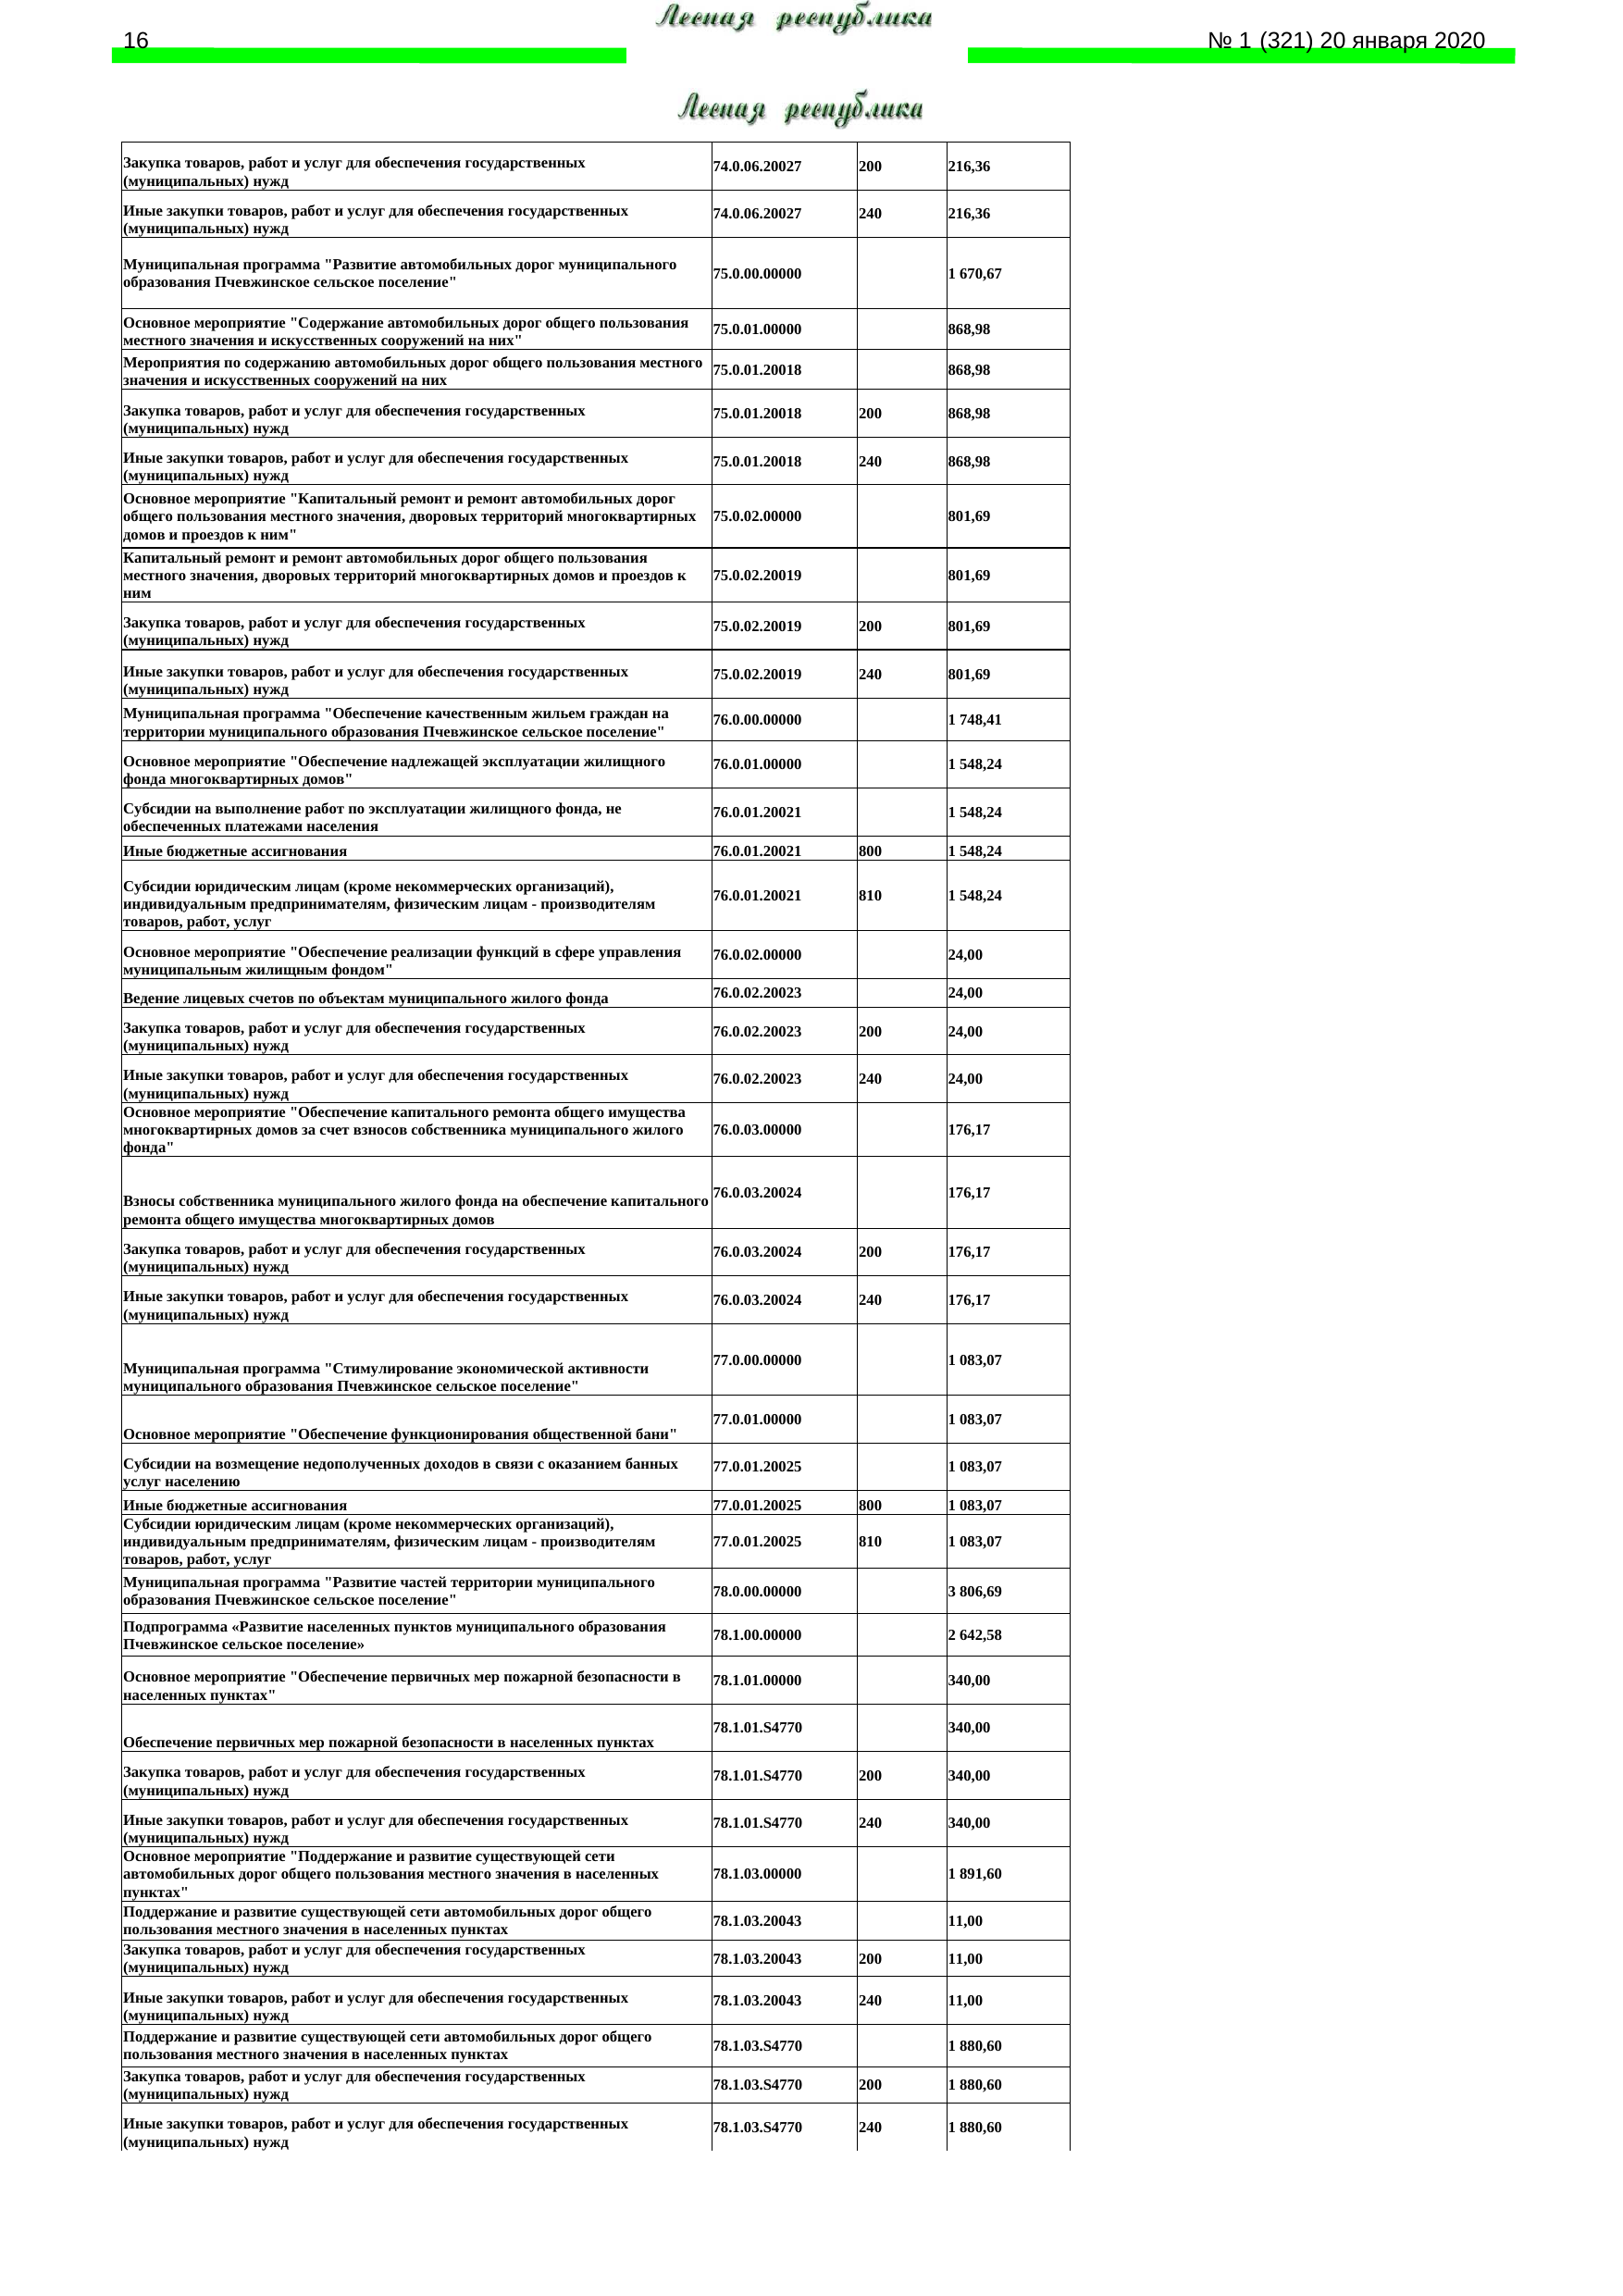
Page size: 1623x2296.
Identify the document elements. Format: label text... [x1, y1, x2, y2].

table_cell 1 880,60 [948, 2104, 1070, 2150]
table_cell 77.0.01.20025 [712, 1444, 857, 1490]
table_cell 200 [858, 1229, 947, 1275]
table_cell 77.0.01.20025 [712, 1515, 857, 1568]
table_cell [858, 788, 947, 835]
table_cell 78.1.03.20043 [712, 1941, 857, 1976]
table_cell Иные закупки товаров, работ и услуг для обеспечения государственных (муниципальных) нужд [122, 1055, 712, 1102]
table_cell [858, 549, 947, 602]
table_cell 801,69 [948, 651, 1070, 698]
table_cell 240 [858, 1055, 947, 1102]
table_cell 200 [858, 1008, 947, 1054]
table_cell 1 083,07 [948, 1324, 1070, 1395]
table_cell 24,00 [948, 1055, 1070, 1102]
table_cell 176,17 [948, 1103, 1070, 1156]
table_cell 1 548,24 [948, 861, 1070, 930]
table_cell 76.0.01.20021 [712, 788, 857, 835]
table_cell 801,69 [948, 602, 1070, 649]
table_cell Субсидии на возмещение недополученных доходов в связи с оказанием банных услуг населению [122, 1444, 712, 1490]
table_cell 78.1.03.20043 [712, 1902, 857, 1940]
table_cell 1 548,24 [948, 837, 1070, 859]
table_cell Закупка товаров, работ и услуг для обеспечения государственных (муниципальных) нужд [122, 2067, 712, 2103]
table_cell 78.1.03.00000 [712, 1847, 857, 1900]
table_cell 24,00 [948, 931, 1070, 978]
table_cell 78.1.03.20043 [712, 1977, 857, 2024]
table_cell 200 [858, 390, 947, 437]
table_cell Основное мероприятие "Капитальный ремонт и ремонт автомобильных дорог общего пользования местного значения, дворовых территорий многоквартирных домов и проездов к ним" [122, 485, 712, 547]
table_cell 78.1.03.S4770 [712, 2067, 857, 2103]
table_cell 75.0.01.20018 [712, 350, 857, 389]
table_cell 11,00 [948, 1902, 1070, 1940]
table_cell [858, 741, 947, 788]
table_cell [858, 979, 947, 1007]
table_cell 1 083,07 [948, 1396, 1070, 1442]
table_cell 76.0.03.00000 [712, 1103, 857, 1156]
table_cell Иные закупки товаров, работ и услуг для обеспечения государственных (муниципальных) нужд [122, 2104, 712, 2150]
table_cell 240 [858, 2104, 947, 2150]
table_cell 240 [858, 1977, 947, 2024]
table_cell Закупка товаров, работ и услуг для обеспечения государственных (муниципальных) нужд [122, 1752, 712, 1798]
table_cell 1 748,41 [948, 699, 1070, 739]
table_cell 340,00 [948, 1752, 1070, 1798]
table_cell Ведение лицевых счетов по объектам муниципального жилого фонда [122, 979, 712, 1007]
table_cell 76.0.03.20024 [712, 1229, 857, 1275]
table_cell 76.0.01.20021 [712, 837, 857, 859]
table_cell 78.1.00.00000 [712, 1614, 857, 1656]
table_cell 76.0.03.20024 [712, 1157, 857, 1228]
table_cell 78.1.01.S4770 [712, 1705, 857, 1751]
table_cell 24,00 [948, 979, 1070, 1007]
table_cell 76.0.03.20024 [712, 1276, 857, 1322]
table_cell Субсидии на выполнение работ по эксплуатации жилищного фонда, не обеспеченных платежами населения [122, 788, 712, 835]
table_cell 868,98 [948, 390, 1070, 437]
table_cell [858, 2025, 947, 2066]
table_cell 78.1.01.00000 [712, 1657, 857, 1704]
table_cell Иные закупки товаров, работ и услуг для обеспечения государственных (муниципальных) нужд [122, 1276, 712, 1322]
table_cell Основное мероприятие "Поддержание и развитие существующей сети автомобильных дорог общего пользования местного значения в населенных пунктах" [122, 1847, 712, 1900]
table_cell 2 642,58 [948, 1614, 1070, 1656]
table_cell 200 [858, 143, 947, 189]
table_cell 74.0.06.20027 [712, 143, 857, 189]
table_cell 75.0.01.20018 [712, 438, 857, 484]
table_cell 1 891,60 [948, 1847, 1070, 1900]
table_cell [858, 1902, 947, 1940]
table_cell 76.0.02.00000 [712, 931, 857, 978]
table_cell 78.1.03.S4770 [712, 2025, 857, 2066]
table_cell [858, 238, 947, 308]
table_cell 75.0.02.20019 [712, 602, 857, 649]
table_cell 240 [858, 1800, 947, 1846]
table_cell 1 083,07 [948, 1444, 1070, 1490]
picture [655, 0, 932, 36]
table_cell [858, 1324, 947, 1395]
table_cell 74.0.06.20027 [712, 191, 857, 237]
table_cell 801,69 [948, 549, 1070, 602]
table_cell Основное мероприятие "Обеспечение надлежащей эксплуатации жилищного фонда многоквартирных домов" [122, 741, 712, 788]
table_cell 78.1.01.S4770 [712, 1752, 857, 1798]
table_cell 868,98 [948, 438, 1070, 484]
table_cell 75.0.02.20019 [712, 651, 857, 698]
table_cell Закупка товаров, работ и услуг для обеспечения государственных (муниципальных) нужд [122, 1008, 712, 1054]
table_cell 810 [858, 861, 947, 930]
table_cell Муниципальная программа "Стимулирование экономической активности муниципального образования Пчевжинское сельское поселение" [122, 1324, 712, 1395]
table_cell 1 083,07 [948, 1515, 1070, 1568]
table_cell 77.0.01.00000 [712, 1396, 857, 1442]
table_cell Иные закупки товаров, работ и услуг для обеспечения государственных (муниципальных) нужд [122, 1977, 712, 2024]
table_cell 216,36 [948, 191, 1070, 237]
picture [677, 88, 923, 130]
table_cell 76.0.02.20023 [712, 1055, 857, 1102]
table_cell 11,00 [948, 1977, 1070, 2024]
table_cell Иные закупки товаров, работ и услуг для обеспечения государственных (муниципальных) нужд [122, 438, 712, 484]
table_cell 176,17 [948, 1157, 1070, 1228]
table_cell 340,00 [948, 1657, 1070, 1704]
table_cell Закупка товаров, работ и услуг для обеспечения государственных (муниципальных) нужд [122, 602, 712, 649]
table_cell 200 [858, 2067, 947, 2103]
table_cell 75.0.01.00000 [712, 309, 857, 349]
table_cell Закупка товаров, работ и услуг для обеспечения государственных (муниципальных) нужд [122, 1229, 712, 1275]
table_cell Закупка товаров, работ и услуг для обеспечения государственных (муниципальных) нужд [122, 390, 712, 437]
table_cell [858, 1657, 947, 1704]
table_cell [858, 309, 947, 349]
table_cell 868,98 [948, 350, 1070, 389]
table_cell 75.0.00.00000 [712, 238, 857, 308]
table_cell 240 [858, 1276, 947, 1322]
table_cell Основное мероприятие "Обеспечение функционирования общественной бани" [122, 1396, 712, 1442]
table_cell [858, 1157, 947, 1228]
table_cell 240 [858, 651, 947, 698]
table_cell 801,69 [948, 485, 1070, 547]
table_cell 76.0.01.00000 [712, 741, 857, 788]
table_cell 1 880,60 [948, 2067, 1070, 2103]
table_cell [858, 1614, 947, 1656]
table_cell 75.0.02.20019 [712, 549, 857, 602]
table_cell 176,17 [948, 1229, 1070, 1275]
table_cell [858, 1569, 947, 1613]
table_cell Иные бюджетные ассигнования [122, 1491, 712, 1514]
table_cell Иные закупки товаров, работ и услуг для обеспечения государственных (муниципальных) нужд [122, 651, 712, 698]
table_cell Закупка товаров, работ и услуг для обеспечения государственных (муниципальных) нужд [122, 1941, 712, 1976]
table_cell 76.0.01.20021 [712, 861, 857, 930]
table_cell 76.0.02.20023 [712, 979, 857, 1007]
table_cell 1 880,60 [948, 2025, 1070, 2066]
table_cell Основное мероприятие "Обеспечение первичных мер пожарной безопасности в населенных пунктах" [122, 1657, 712, 1704]
table_cell [858, 699, 947, 739]
table_cell Взносы собственника муниципального жилого фонда на обеспечение капитального ремонта общего имущества многоквартирных домов [122, 1157, 712, 1228]
table_cell Субсидии юридическим лицам (кроме некоммерческих организаций), индивидуальным предпринимателям, физическим лицам - производителям товаров, работ, услуг [122, 1515, 712, 1568]
table_cell Мероприятия по содержанию автомобильных дорог общего пользования местного значения и искусственных сооружений на них [122, 350, 712, 389]
table_cell 76.0.02.20023 [712, 1008, 857, 1054]
table_cell 800 [858, 1491, 947, 1514]
table_cell Субсидии юридическим лицам (кроме некоммерческих организаций), индивидуальным предпринимателям, физическим лицам - производителям товаров, работ, услуг [122, 861, 712, 930]
table_cell 810 [858, 1515, 947, 1568]
table_cell Основное мероприятие "Обеспечение капитального ремонта общего имущества многоквартирных домов за счет взносов собственника муниципального жилого фонда" [122, 1103, 712, 1156]
table_cell 78.0.00.00000 [712, 1569, 857, 1613]
table_cell 868,98 [948, 309, 1070, 349]
table_cell Муниципальная программа "Развитие частей территории муниципального образования Пчевжинское сельское поселение" [122, 1569, 712, 1613]
table_cell 78.1.01.S4770 [712, 1800, 857, 1846]
table_cell [858, 350, 947, 389]
table_cell [858, 1103, 947, 1156]
table_cell 200 [858, 602, 947, 649]
table_cell 75.0.02.00000 [712, 485, 857, 547]
table_cell Муниципальная программа "Развитие автомобильных дорог муниципального образования Пчевжинское сельское поселение" [122, 238, 712, 308]
table_cell 240 [858, 191, 947, 237]
table_cell Иные закупки товаров, работ и услуг для обеспечения государственных (муниципальных) нужд [122, 1800, 712, 1846]
table_cell 11,00 [948, 1941, 1070, 1976]
table_cell [858, 1444, 947, 1490]
table_cell 76.0.00.00000 [712, 699, 857, 739]
table_cell Основное мероприятие "Обеспечение реализации функций в сфере управления муниципальным жилищным фондом" [122, 931, 712, 978]
table_cell 800 [858, 837, 947, 859]
table_cell Капитальный ремонт и ремонт автомобильных дорог общего пользования местного значения, дворовых территорий многоквартирных домов и проездов к ним [122, 549, 712, 602]
table_cell Муниципальная программа "Обеспечение качественным жильем граждан на территории муниципального образования Пчевжинское сельское поселение" [122, 699, 712, 739]
table_cell Поддержание и развитие существующей сети автомобильных дорог общего пользования местного значения в населенных пунктах [122, 1902, 712, 1940]
table_cell 240 [858, 438, 947, 484]
table_cell [858, 1847, 947, 1900]
table_cell 77.0.00.00000 [712, 1324, 857, 1395]
table_cell Подпрограмма «Развитие населенных пунктов муниципального образования Пчевжинское сельское поселение» [122, 1614, 712, 1656]
table_cell Иные закупки товаров, работ и услуг для обеспечения государственных (муниципальных) нужд [122, 191, 712, 237]
table_cell 1 548,24 [948, 741, 1070, 788]
table_cell [858, 931, 947, 978]
table_cell 3 806,69 [948, 1569, 1070, 1613]
table_cell [858, 485, 947, 547]
table_cell 200 [858, 1752, 947, 1798]
table_cell 216,36 [948, 143, 1070, 189]
table_cell Основное мероприятие "Содержание автомобильных дорог общего пользования местного значения и искусственных сооружений на них" [122, 309, 712, 349]
table_cell 78.1.03.S4770 [712, 2104, 857, 2150]
table_cell 1 548,24 [948, 788, 1070, 835]
table_cell 340,00 [948, 1705, 1070, 1751]
table_cell 176,17 [948, 1276, 1070, 1322]
table_cell 1 670,67 [948, 238, 1070, 308]
table_cell 77.0.01.20025 [712, 1491, 857, 1514]
table_cell Поддержание и развитие существующей сети автомобильных дорог общего пользования местного значения в населенных пунктах [122, 2025, 712, 2066]
table_cell 1 083,07 [948, 1491, 1070, 1514]
table_cell 24,00 [948, 1008, 1070, 1054]
table_cell [858, 1705, 947, 1751]
table_cell Обеспечение первичных мер пожарной безопасности в населенных пунктах [122, 1705, 712, 1751]
table_cell Закупка товаров, работ и услуг для обеспечения государственных (муниципальных) нужд [122, 143, 712, 189]
table_cell 75.0.01.20018 [712, 390, 857, 437]
table_cell Иные бюджетные ассигнования [122, 837, 712, 859]
table_cell 340,00 [948, 1800, 1070, 1846]
table_cell 200 [858, 1941, 947, 1976]
table_cell [858, 1396, 947, 1442]
